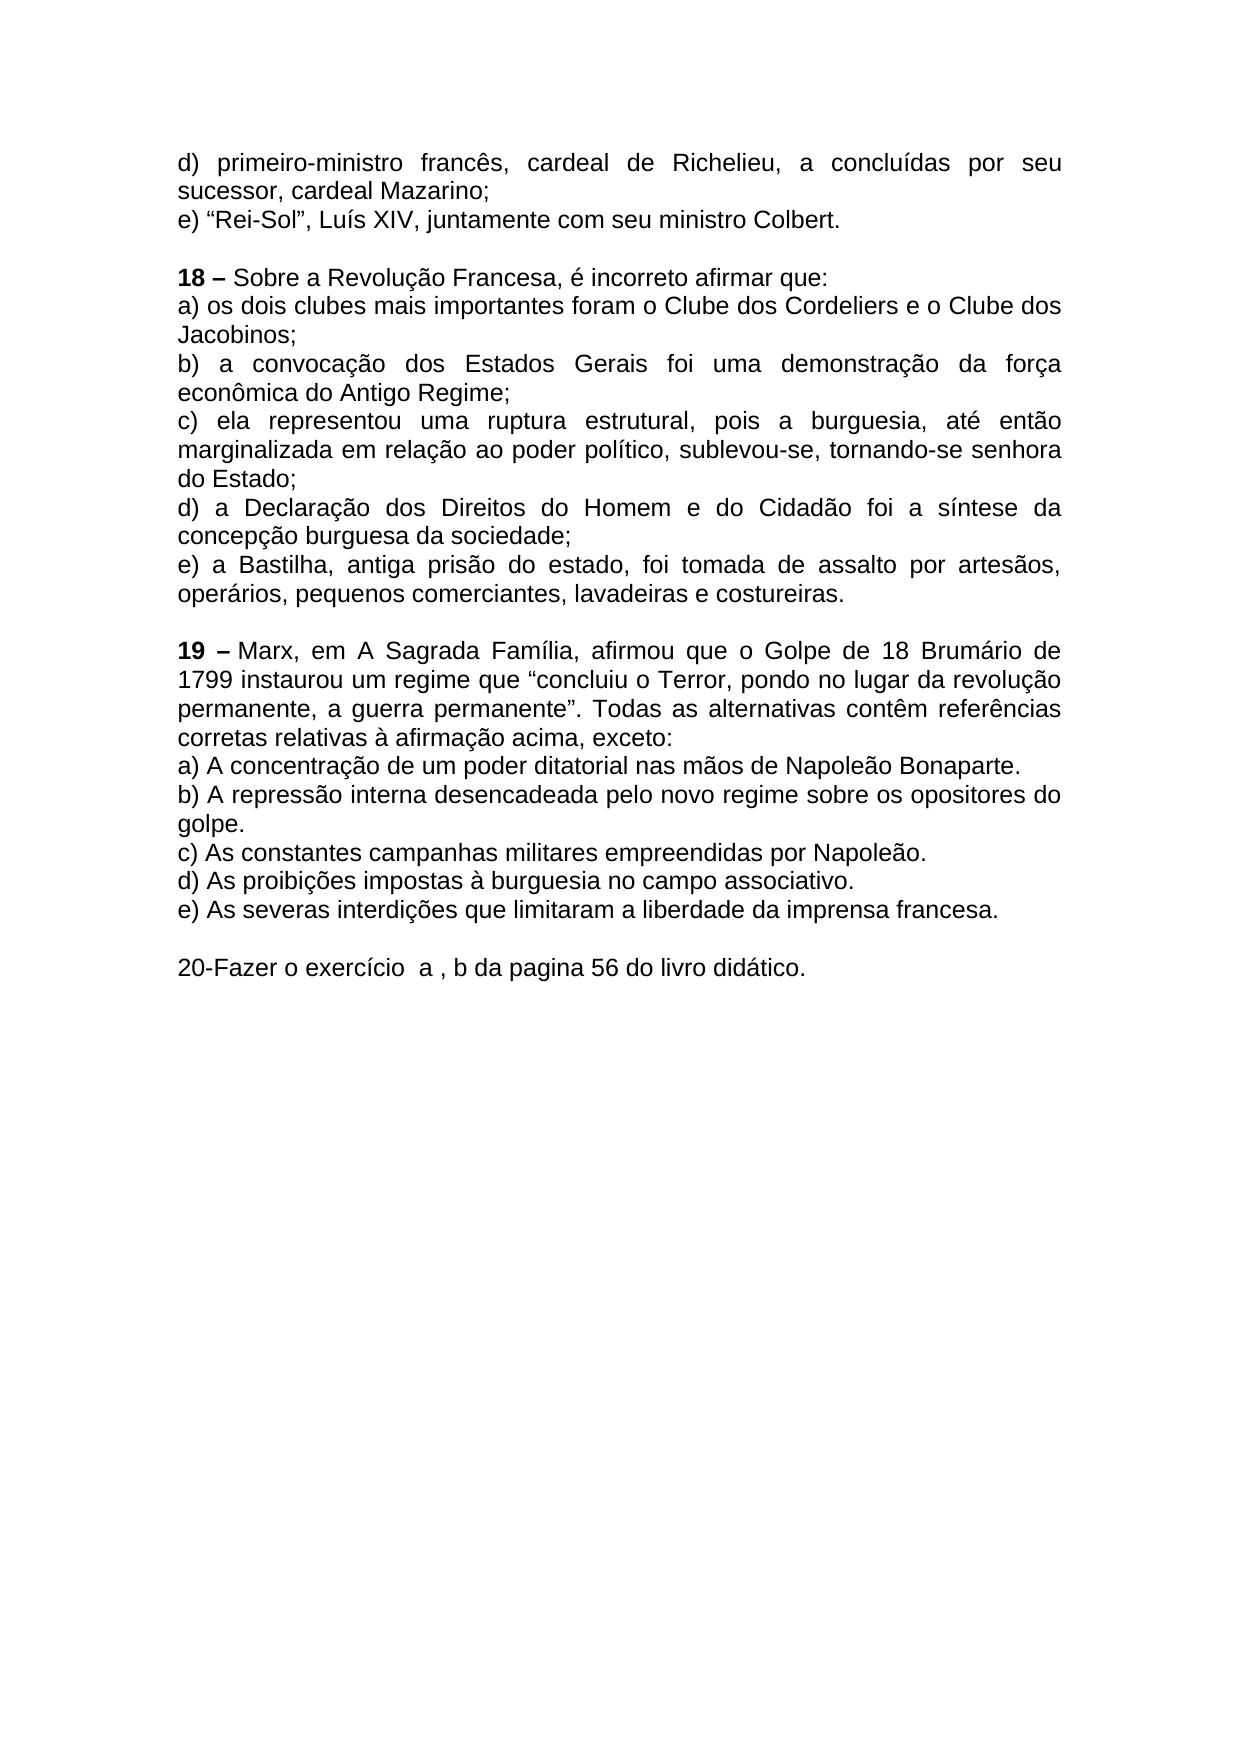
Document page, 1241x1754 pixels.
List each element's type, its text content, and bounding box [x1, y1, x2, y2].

text b) a convocação dos Estados Gerais foi uma demonstração da força econômica do Antigo Regime; [177, 349, 1063, 406]
text e) As severas interdições que limitaram a liberdade da imprensa francesa. [177, 895, 1063, 924]
text c) ela representou uma ruptura estrutural, pois a burguesia, até então marginalizada em relação ao poder político, sublevou-se, tornando-se senhora do Estado; [177, 406, 1063, 493]
text e) “Rei-Sol”, Luís XIV, juntamente com seu ministro Colbert. [177, 205, 1063, 234]
text a) os dois clubes mais importantes foram o Clube dos Cordeliers e o Clube dos Jacobinos; [177, 291, 1063, 349]
text a) A concentração de um poder ditatorial nas mãos de Napoleão Bonaparte. [177, 751, 1063, 780]
text 20-Fazer o exercício a , b da pagina 56 do livro didático. [177, 953, 1063, 981]
text d) a Declaração dos Direitos do Homem e do Cidadão foi a síntese da concepção burguesa da sociedade; [177, 493, 1063, 550]
text d) As proibições impostas à burguesia no campo associativo. [177, 866, 1063, 895]
text b) A repressão interna desencadeada pelo novo regime sobre os opositores do golpe. [177, 780, 1063, 838]
text 18 – Sobre a Revolução Francesa, é incorreto afirmar que: [177, 263, 1063, 291]
text e) a Bastilha, antiga prisão do estado, foi tomada de assalto por artesãos, operários, pequenos comerciantes, lavadeiras e costureiras. [177, 550, 1063, 608]
text c) As constantes campanhas militares empreendidas por Napoleão. [177, 838, 1063, 866]
text 19 – Marx, em A Sagrada Família, afirmou que o Golpe de 18 Brumário de 1799 instaurou um regime que “concluiu o Terror, pondo no lugar da revolução permanente, a guerra permanente”. Todas as alternativas contêm referências corretas relativas à afirmação acima, exceto: [177, 636, 1063, 751]
text d) primeiro-ministro francês, cardeal de Richelieu, a concluídas por seu sucessor, cardeal Mazarino; [177, 148, 1063, 205]
